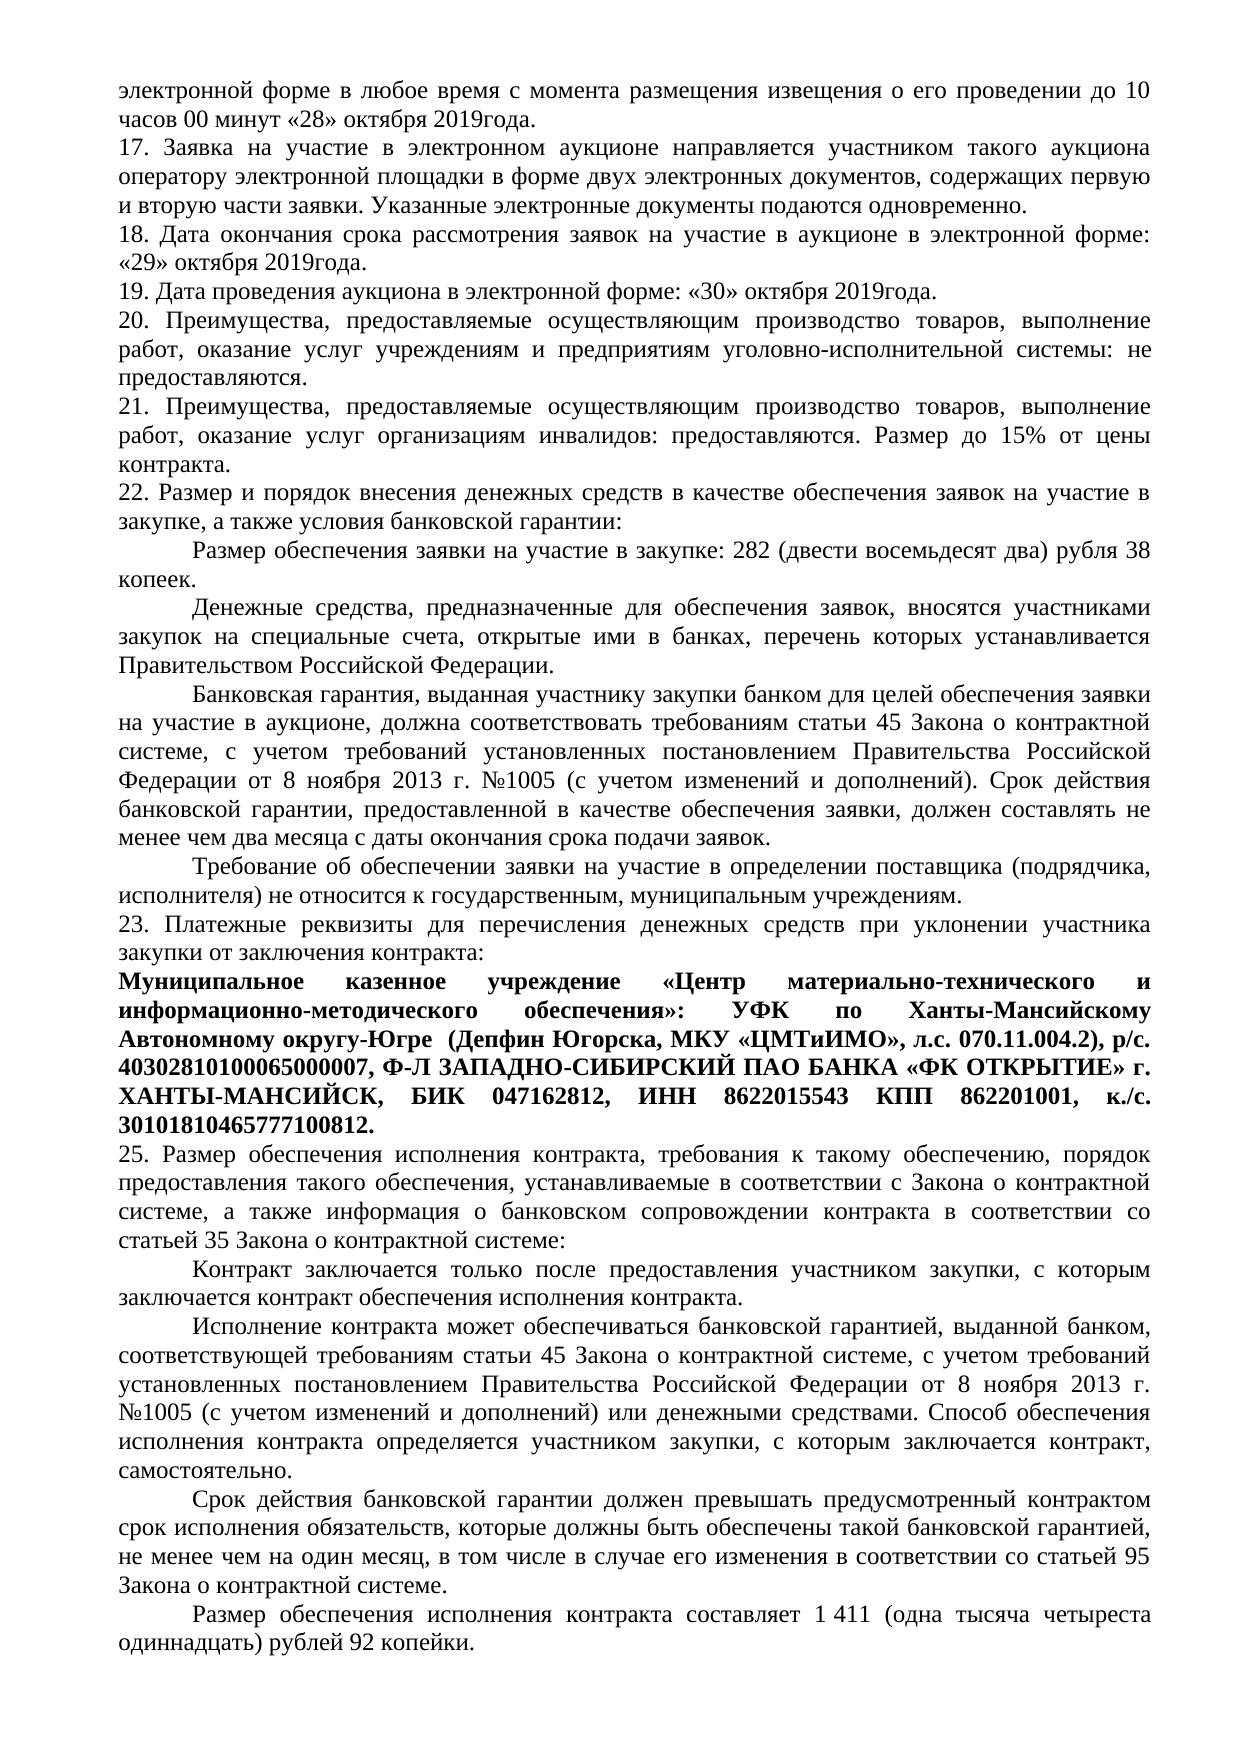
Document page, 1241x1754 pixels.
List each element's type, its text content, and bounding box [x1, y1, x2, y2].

text Денежные средства, предназначенные для обеспечения заявок, вносятся участниками закупок на специальные счета, открытые ими в банках, перечень которых устанавливается Правительством Российской Федерации. [118, 592, 1152, 679]
text 21. Преимущества, предоставляемые осуществляющим производство товаров, выполнение работ, оказание услуг организациям инвалидов: предоставляются. Размер до 15% от цены контракта. [118, 391, 1152, 477]
text 18. Дата окончания срока рассмотрения заявок на участие в аукционе в электронной форме: «29» октября 2019года. [118, 219, 1152, 276]
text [118, 75, 1152, 132]
text 22. Размер и порядок внесения денежных средств в качестве обеспечения заявок на участие в закупке, а также условия банковской гарантии: [118, 477, 1152, 535]
text Муниципальное казенное учреждение «Центр материально-технического и информационно-методического обеспечения»: УФК по Ханты-Мансийскому Автономному округу-Югре (Депфин Югорска, МКУ «ЦМТиИМО», л.с. 070.11.004.2), р/с. 40302810100065000007, Ф-Л ЗАПАДНО-СИБИРСКИЙ ПАО БАНКА «ФК ОТКРЫТИЕ» г. ХАНТЫ-МАНСИЙСК, БИК 047162812, ИНН 8622015543 КПП 862201001, к./с. 30101810465777100812. [118, 966, 1152, 1139]
text Требование об обеспечении заявки на участие в определении поставщика (подрядчика, исполнителя) не относится к государственным, муниципальным учреждениям. [118, 851, 1152, 909]
text Размер обеспечения исполнения контракта составляет 1 411 (одна тысяча четыреста одиннадцать) рублей 92 копейки. [118, 1599, 1152, 1656]
subtitle Контракт заключается только после предоставления участником закупки, с которым заключается контракт обеспечения исполнения контракта. [118, 1254, 1152, 1311]
subtitle 25. Размер обеспечения исполнения контракта, требования к такому обеспечению, порядок предоставления такого обеспечения, устанавливаемые в соответствии с Закона о контрактной системе, а также информация о банковском сопровождении контракта в соответствии со статьей 35 Закона о контрактной системе: [118, 1139, 1152, 1254]
text 19. Дата проведения аукциона в электронной форме: «30» октября 2019года. [118, 276, 1152, 305]
text Размер обеспечения заявки на участие в закупке: 282 (двести восемьдесят два) рубля 38 копеек. [118, 535, 1152, 592]
text 20. Преимущества, предоставляемые осуществляющим производство товаров, выполнение работ, оказание услуг учреждениям и предприятиям уголовно-исполнительной системы: не предоставляются. [118, 305, 1152, 391]
text Банковская гарантия, выданная участнику закупки банком для целей обеспечения заявки на участие в аукционе, должна соответствовать требованиям статьи 45 Закона о контрактной системе, с учетом требований установленных постановлением Правительства Российской Федерации от 8 ноября 2013 г. №1005 (с учетом изменений и дополнений). Срок действия банковской гарантии, предоставленной в качестве обеспечения заявки, должен составлять не менее чем два месяца с даты окончания срока подачи заявок. [118, 679, 1152, 851]
subtitle Исполнение контракта может обеспечиваться банковской гарантией, выданной банком, соответствующей требованиям статьи 45 Закона о контрактной системе, с учетом требований установленных постановлением Правительства Российской Федерации от 8 ноября 2013 г. №1005 (с учетом изменений и дополнений) или денежными средствами. Способ обеспечения исполнения контракта определяется участником закупки, с которым заключается контракт, самостоятельно. [118, 1311, 1152, 1484]
text Срок действия банковской гарантии должен превышать предусмотренный контрактом срок исполнения обязательств, которые должны быть обеспечены такой банковской гарантией, не менее чем на один месяц, в том числе в случае его изменения в соответствии со статьей 95 Закона о контрактной системе. [118, 1484, 1152, 1599]
text 23. Платежные реквизиты для перечисления денежных средств при уклонении участника закупки от заключения контракта: [118, 909, 1152, 966]
text 17. Заявка на участие в электронном аукционе направляется участником такого аукциона оператору электронной площадки в форме двух электронных документов, содержащих первую и вторую части заявки. Указанные электронные документы подаются одновременно. [118, 132, 1152, 219]
